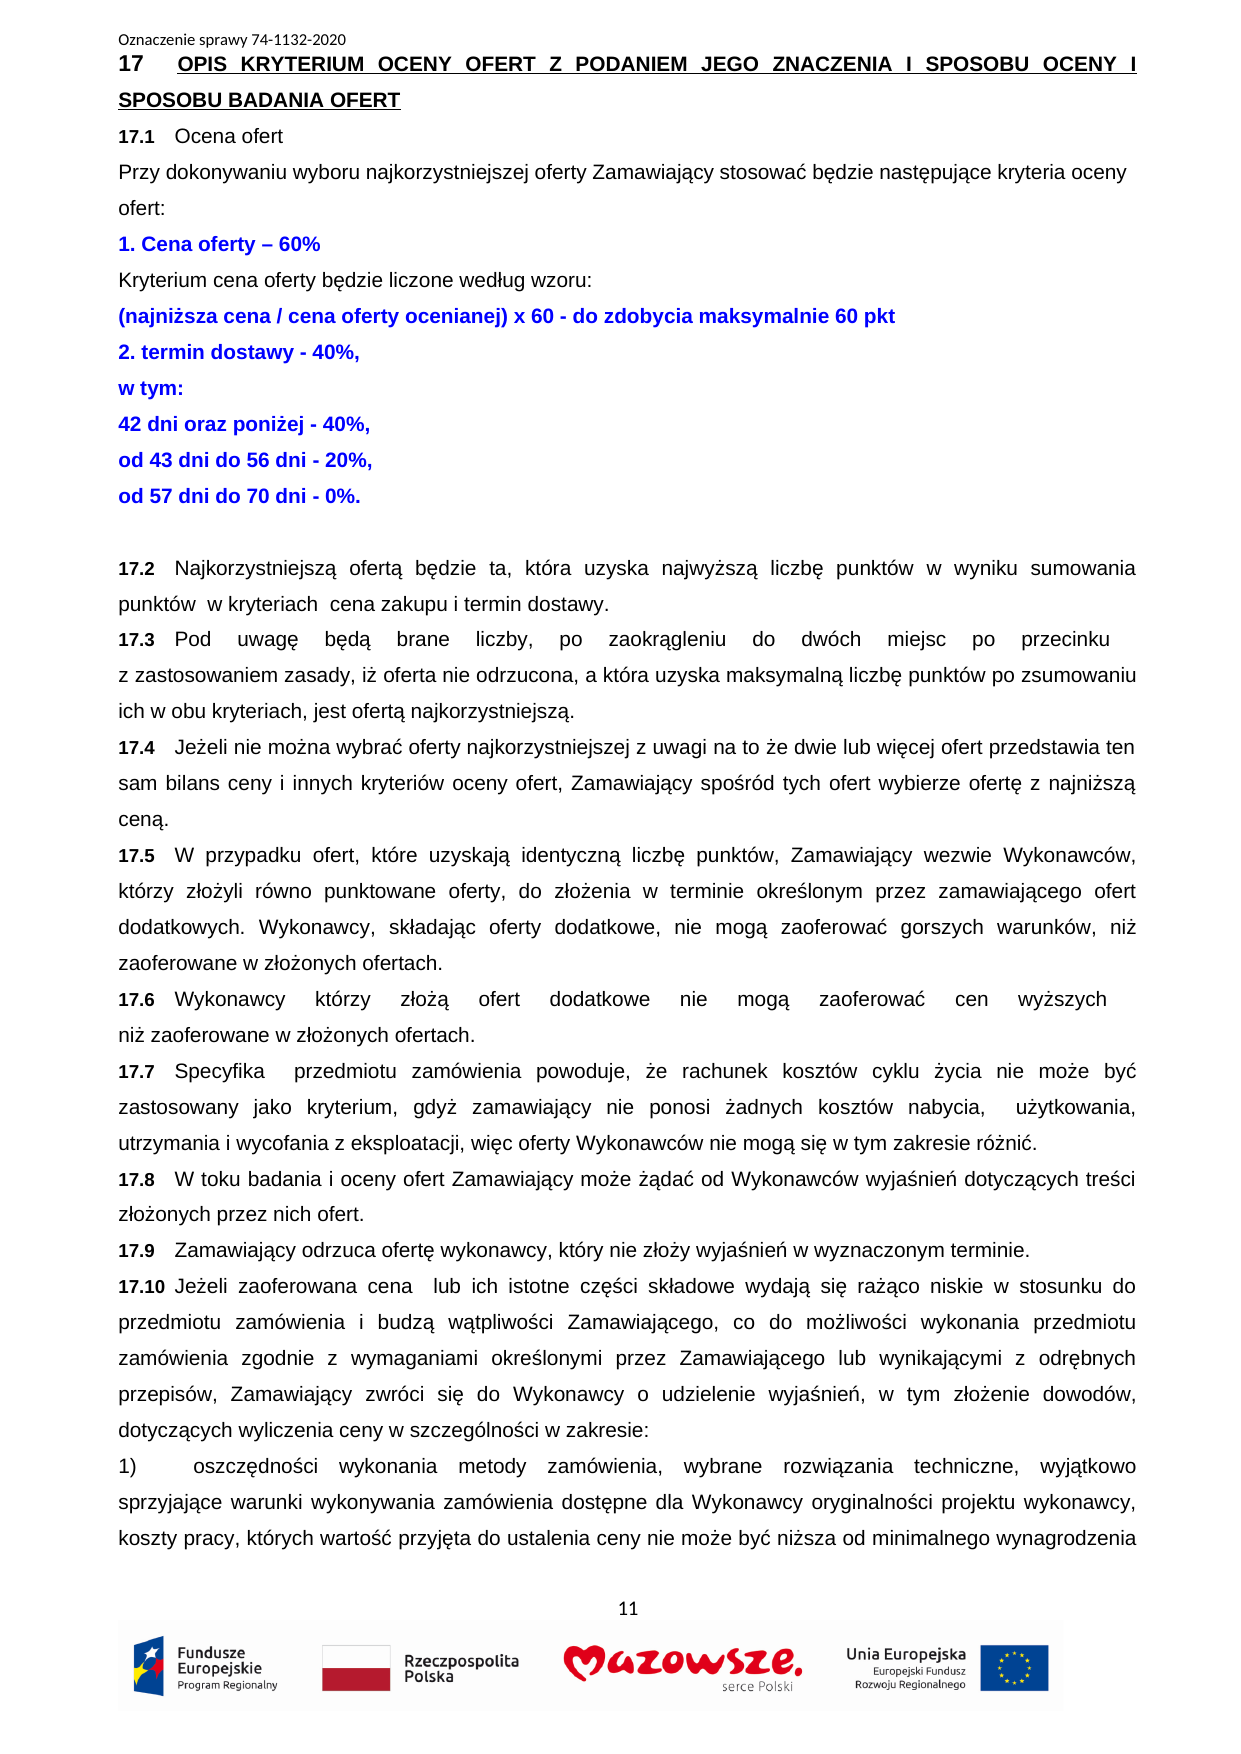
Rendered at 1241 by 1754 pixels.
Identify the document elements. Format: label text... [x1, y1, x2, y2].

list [118, 1454, 1138, 1550]
text 2. termin dostawy - 40%, [118, 340, 1138, 364]
list Wykonawcy którzy złożą ofert dodatkowe nie mogą zaoferować cen wyższych niż zaoferowane w złożonych ofertach. [118, 987, 1138, 1047]
list Jeżeli zaoferowana cena lub ich istotne części składowe wydają się rażąco niskie w stosunku do przedmiotu zamówienia i budzą wątpliwości Zamawiającego, co do możliwości wykonania przedmiotu zamówienia zgodnie z wymaganiami określonymi przez Zamawiającego lub wynikającymi z odrębnych przepisów, Zamawiający zwróci się do Wykonawcy o udzielenie wyjaśnień, w tym złożenie dowodów, dotyczących wyliczenia ceny w szczególności w zakresie: [118, 1274, 1138, 1442]
picture [118, 1620, 1064, 1711]
text od 57 dni do 70 dni - 0%. [118, 483, 1138, 507]
list Najkorzystniejszą ofertą będzie ta, która uzyska najwyższą liczbę punktów w wyniku sumowania punktów w kryteriach cena zakupu i termin dostawy. [118, 555, 1138, 615]
text Kryterium cena oferty będzie liczone według wzoru: [118, 268, 1138, 292]
text Przy dokonywaniu wyboru najkorzystniejszej oferty Zamawiający stosować będzie następujące kryteria oceny ofert: [118, 160, 1138, 220]
text w tym: [118, 376, 1138, 400]
text (najniższa cena / cena oferty ocenianej) x 60 - do zdobycia maksymalnie 60 pkt [118, 304, 1138, 328]
text 1. Cena oferty – 60% [118, 232, 1138, 256]
list W przypadku ofert, które uzyskają identyczną liczbę punktów, Zamawiający wezwie Wykonawców, którzy złożyli równo punktowane oferty, do złożenia w terminie określonym przez zamawiającego ofert dodatkowych. Wykonawcy, składając oferty dodatkowe, nie mogą zaoferować gorszych warunków, niż zaoferowane w złożonych ofertach. [118, 843, 1138, 975]
list Specyfika przedmiotu zamówienia powoduje, że rachunek kosztów cyklu życia nie może być zastosowany jako kryterium, gdyż zamawiający nie ponosi żadnych kosztów nabycia, użytkowania, utrzymania i wycofania z eksploatacji, więc oferty Wykonawców nie mogą się w tym zakresie różnić. [118, 1058, 1138, 1154]
list OPIS KRYTERIUM OCENY OFERT Z PODANIEM JEGO ZNACZENIA I SPOSOBU OCENY I SPOSOBU BADANIA OFERT [118, 50, 1138, 112]
list Jeżeli nie można wybrać oferty najkorzystniejszej z uwagi na to że dwie lub więcej ofert przedstawia ten sam bilans ceny i innych kryteriów oceny ofert, Zamawiający spośród tych ofert wybierze ofertę z najniższą ceną. [118, 735, 1138, 831]
list Ocena ofert [118, 124, 1138, 148]
text 42 dni oraz poniżej - 40%, [118, 412, 1138, 436]
list Zamawiający odrzuca ofertę wykonawcy, który nie złoży wyjaśnień w wyznaczonym terminie. [118, 1238, 1138, 1262]
list Pod uwagę będą brane liczby, po zaokrągleniu do dwóch miejsc po przecinku z zastosowaniem zasady, iż oferta nie odrzucona, a która uzyska maksymalną liczbę punktów po zsumowaniu ich w obu kryteriach, jest ofertą najkorzystniejszą. [118, 627, 1138, 723]
list W toku badania i oceny ofert Zamawiający może żądać od Wykonawców wyjaśnień dotyczących treści złożonych przez nich ofert. [118, 1166, 1138, 1226]
text od 43 dni do 56 dni - 20%, [118, 448, 1138, 472]
